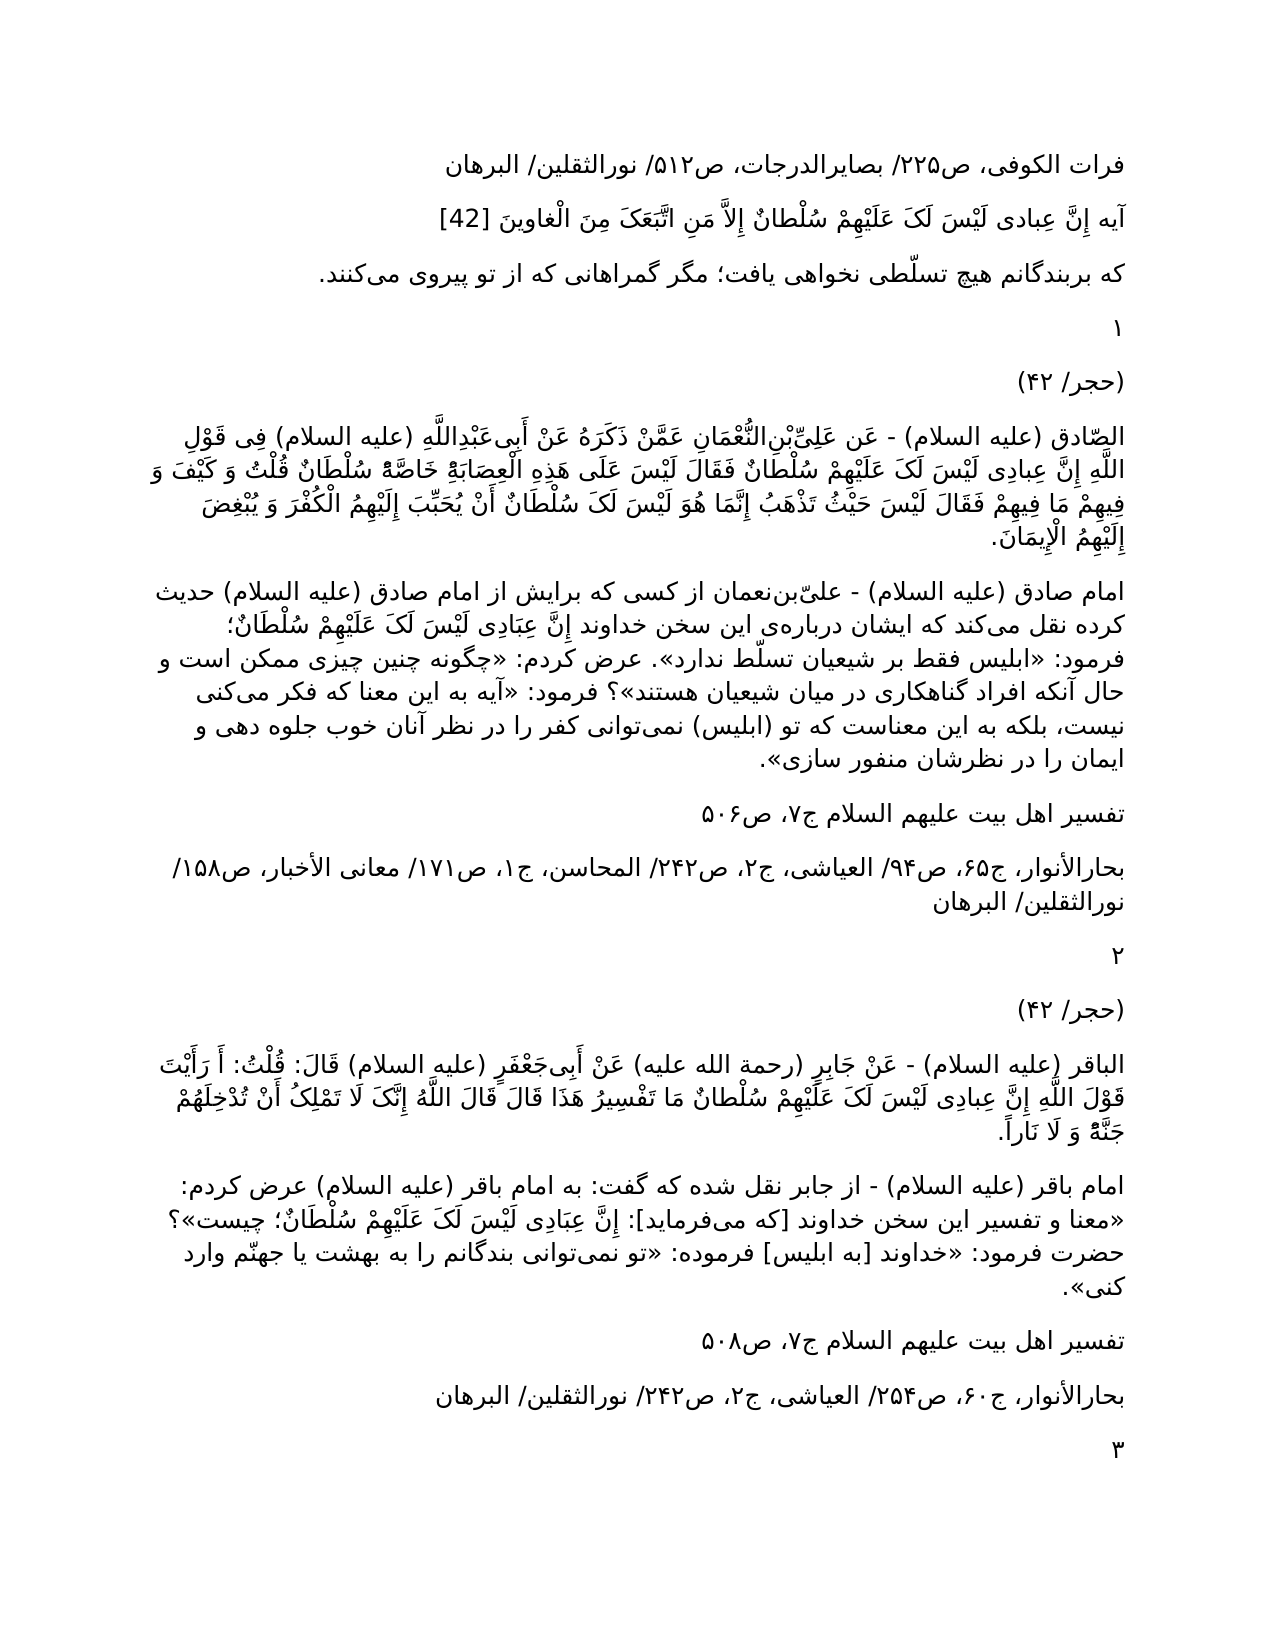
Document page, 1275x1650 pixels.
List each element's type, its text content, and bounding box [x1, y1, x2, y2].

text امام صادق (علیه السلام) - علیّ‌بن‌نعمان از کسی که برایش از امام صادق (علیه السلام) حدیث کرده نقل می‌کند که ایشان درباره‌ی این سخن خداوند إِنَّ عِبَادِی لَیْسَ لَکَ عَلَیْهِمْ سُلْطَانٌ؛ فرمود: «ابلیس فقط بر شیعیان تسلّط ندارد». عرض کردم: «چگونه چنین چیزی ممکن است و حال آنکه افراد گناهکاری در میان شیعیان هستند»؟ فرمود: «آیه به این معنا که فکر می‌کنی نیست، بلکه به این معناست که تو (ابلیس) نمی‌توانی کفر را در نظر آنان خوب جلوه دهی و ایمان را در نظرشان منفور سازی». [150, 577, 1125, 774]
text که بربندگانم هیچ تسلّطی نخواهی یافت؛ مگر گمراهانی که از تو پیروی می‌کنند. [150, 259, 1125, 288]
text بحارالأنوار، ج۶۰، ص۲۵۴/ العیاشی، ج۲، ص۲۴۲/ نورالثقلین/ البرهان [150, 1381, 1125, 1410]
text آیه إِنَّ عِبادی لَیْسَ لَکَ عَلَیْهِمْ سُلْطانٌ إِلاَّ مَنِ اتَّبَعَکَ مِنَ الْغاوینَ [42] [150, 204, 1125, 233]
text تفسیر اهل بیت علیهم السلام ج۷، ص۵۰۶ [150, 799, 1125, 828]
text بحارالأنوار، ج۶۵، ص۹۴/ العیاشی، ج۲، ص۲۴۲/ المحاسن، ج۱، ص۱۷۱/ معانی الأخبار، ص۱۵۸/ نورالثقلین/ البرهان [150, 853, 1125, 916]
text (حجر/ ۴۲) [150, 367, 1125, 397]
text امام باقر (علیه السلام) - از جابر نقل شده که گفت: به امام باقر (علیه السلام) عرض کردم: «معنا و تفسیر این سخن خداوند [که می‌فرماید]: إِنَّ عِبَادِی لَیْسَ لَکَ عَلَیْهِمْ سُلْطَانٌ؛ چیست»؟ حضرت فرمود: «خداوند [به ابلیس] فرموده: «تو نمی‌توانی بندگانم را به بهشت یا جهنّم وارد کنی». [150, 1171, 1125, 1301]
text ۲ [150, 941, 1125, 970]
text تفسیر اهل بیت علیهم السلام ج۷، ص۵۰۸ [150, 1326, 1125, 1356]
text فرات الکوفی، ص۲۲۵/ بصایرالدرجات، ص۵۱۲/ نورالثقلین/ البرهان [150, 150, 1125, 179]
text ۱ [150, 313, 1125, 342]
text (حجر/ ۴۲) [150, 996, 1125, 1025]
text ۳ [150, 1435, 1125, 1464]
text الصّادق (علیه السلام) - عَن عَلِیِّ‌بْنِ‌النُّعْمَانِ عَمَّنْ ذَکَرَهُ عَنْ أَبِی‌عَبْدِاللَّهِ (علیه السلام) فِی قَوْلِ اللَّهِ إِنَّ عِبادِی لَیْسَ لَکَ عَلَیْهِمْ سُلْطانٌ فَقَالَ لَیْسَ عَلَی هَذِهِ الْعِصَابَهًِْ خَاصَّهًًْ سُلْطَانٌ قُلْتُ وَ کَیْفَ وَ فِیهِمْ مَا فِیهِمْ فَقَالَ لَیْسَ حَیْثُ تَذْهَبُ إِنَّمَا هُوَ لَیْسَ لَکَ سُلْطَانٌ أَنْ یُحَبِّبَ إِلَیْهِمُ الْکُفْرَ وَ یُبْغِضَ إِلَیْهِمُ الْإِیمَانَ. [150, 422, 1125, 552]
text الباقر (علیه السلام) - عَنْ جَابِرٍ (رحمة الله علیه) عَنْ أَبِی‌جَعْفَرٍ (علیه السلام) قَالَ: قُلْتُ: أَ رَأَیْتَ قَوْلَ اللَّهِ إِنَّ عِبادِی لَیْسَ لَکَ عَلَیْهِمْ سُلْطانٌ مَا تَفْسِیرُ هَذَا قَالَ قَالَ اللَّهُ إِنَّکَ لَا تَمْلِکُ أَنْ تُدْخِلَهُمْ جَنَّهًًْ وَ لَا نَاراً. [150, 1050, 1125, 1146]
